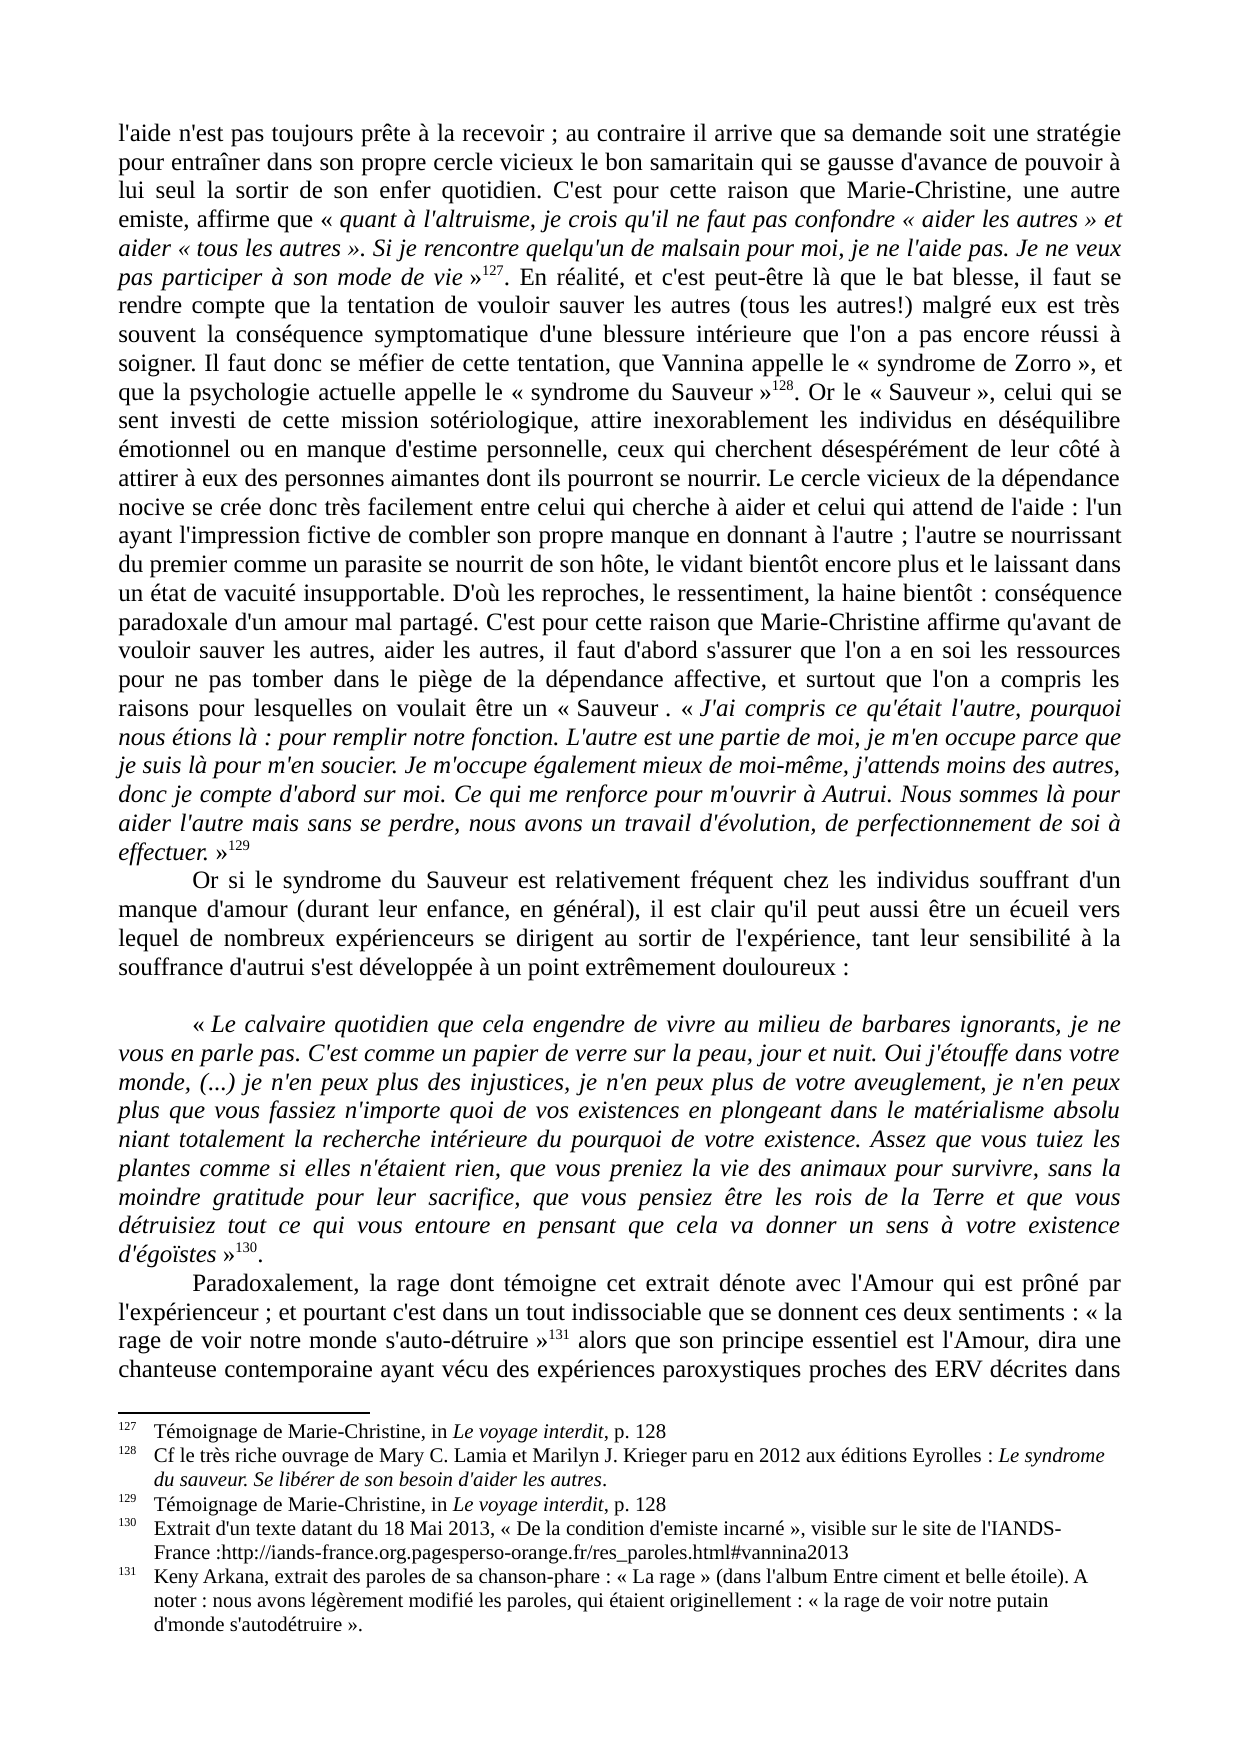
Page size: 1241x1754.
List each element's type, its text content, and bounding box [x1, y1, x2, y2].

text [118, 1268, 1122, 1383]
text « Le calvaire quotidien que cela engendre de vivre au milieu de barbares ignorants, je ne vous en parle pas. C'est comme un papier de verre sur la peau, jour et nuit. Oui j'étouffe dans votre monde, (...) je n'en peux plus des injustices, je n'en peux plus de votre aveuglement, je n'en peux plus que vous fassiez n'importe quoi de vos existences en plongeant dans le matérialisme absolu niant totalement la recherche intérieure du pourquoi de votre existence. Assez que vous tuiez les plantes comme si elles n'étaient rien, que vous preniez la vie des animaux pour survivre, sans la moindre gratitude pour leur sacrifice, que vous pensiez être les rois de la Terre et que vous détruisiez tout ce qui vous entoure en pensant que cela va donner un sens à votre existence d'égoïstes ». [118, 1009, 1122, 1268]
text Or si le syndrome du Sauveur est relativement fréquent chez les individus souffrant d'un manque d'amour (durant leur enfance, en général), il est clair qu'il peut aussi être un écueil vers lequel de nombreux expérienceurs se dirigent au sortir de l'expérience, tant leur sensibilité à la souffrance d'autrui s'est développée à un point extrêmement douloureux : [118, 866, 1122, 981]
